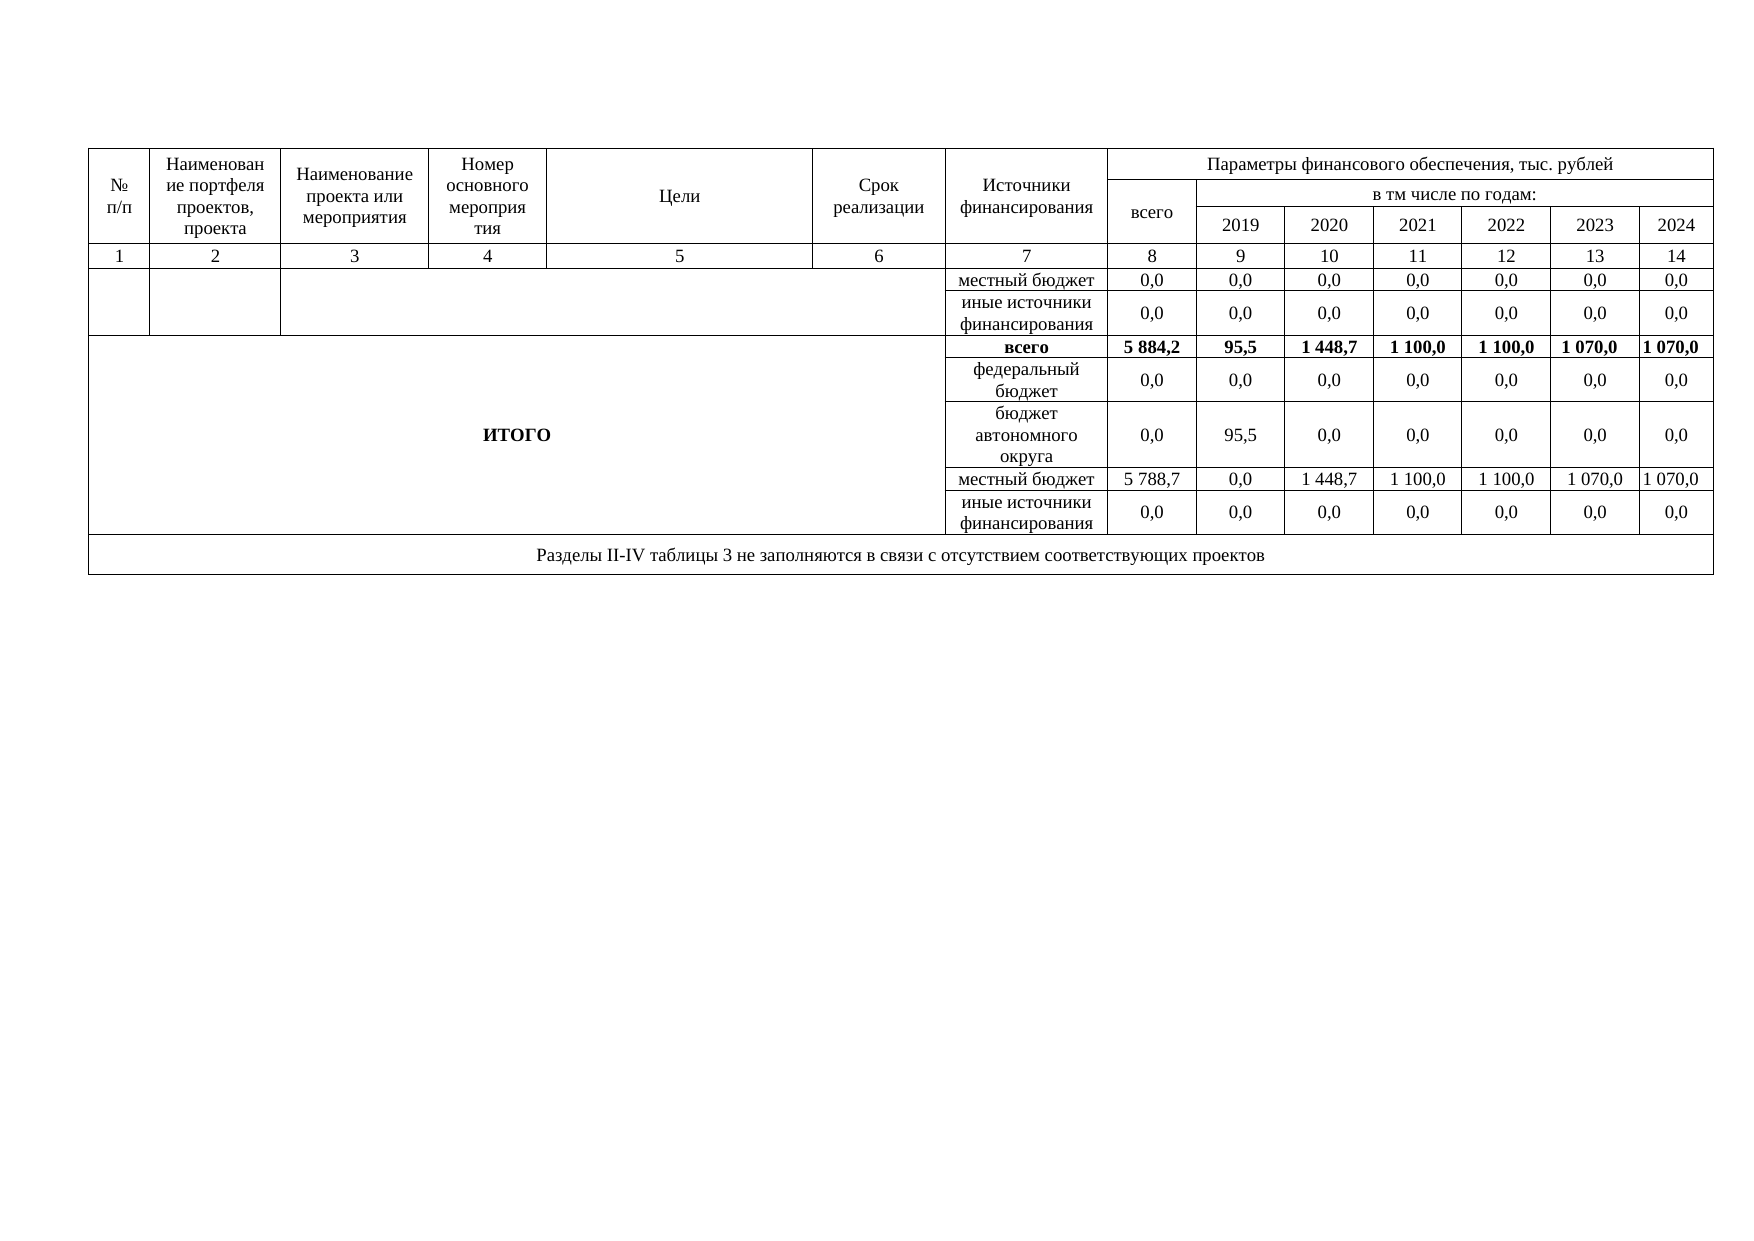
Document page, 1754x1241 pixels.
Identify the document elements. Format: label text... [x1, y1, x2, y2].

table_header Срок реализации [813, 149, 945, 243]
table_cell 1 100,0 [1462, 468, 1550, 489]
table_cell 0,0 [1285, 358, 1373, 401]
table_cell 0,0 [1462, 358, 1550, 401]
table_cell 0,0 [1640, 402, 1713, 467]
table_cell 1 100,0 [1374, 336, 1461, 357]
table_cell 1 448,7 [1285, 468, 1373, 489]
table_cell 1 100,0 [1462, 336, 1550, 357]
table_cell 0,0 [1197, 491, 1284, 534]
table_cell 14 [1640, 244, 1713, 268]
table_cell 0,0 [1374, 269, 1461, 290]
table_cell федеральный бюджет [946, 358, 1107, 401]
table_cell ИТОГО [89, 336, 945, 534]
table_cell 0,0 [1108, 402, 1196, 467]
table_cell 2021 [1374, 207, 1461, 243]
table_cell 0,0 [1374, 402, 1461, 467]
table_cell 0,0 [1551, 269, 1639, 290]
table_header № п/п [89, 149, 149, 243]
table_cell 0,0 [1374, 491, 1461, 534]
table_cell 2020 [1285, 207, 1373, 243]
table_cell в тм числе по годам: [1197, 180, 1713, 206]
table_cell 1 070,0 [1551, 336, 1639, 357]
table_header Цели [547, 149, 812, 243]
table_cell бюджет автономного округа [946, 402, 1107, 467]
table_cell 0,0 [1640, 491, 1713, 534]
table_cell 95,5 [1197, 336, 1284, 357]
table_cell 3 [281, 244, 428, 268]
table_cell 0,0 [1551, 491, 1639, 534]
table_cell 0,0 [1197, 269, 1284, 290]
table_cell 10 [1285, 244, 1373, 268]
table_cell 0,0 [1374, 358, 1461, 401]
table_cell 2 [150, 244, 280, 268]
table_cell всего [1108, 180, 1196, 243]
table_cell всего [946, 336, 1107, 357]
table_cell 4 [429, 244, 546, 268]
table_cell 1 070,0 [1640, 336, 1713, 357]
table_cell 1 100,0 [1374, 468, 1461, 489]
table_cell 0,0 [1551, 291, 1639, 334]
table_cell 0,0 [1551, 402, 1639, 467]
table_cell 7 [946, 244, 1107, 268]
table_cell 5 788,7 [1108, 468, 1196, 489]
table_cell 0,0 [1108, 269, 1196, 290]
table_cell 0,0 [1108, 291, 1196, 334]
table_cell Разделы II-IV таблицы 3 не заполняются в связи с отсутствием соответствующих проектов [89, 535, 1713, 574]
table_cell 0,0 [1551, 358, 1639, 401]
table_cell 5 884,2 [1108, 336, 1196, 357]
table_cell 95,5 [1197, 402, 1284, 467]
table_cell 1 448,7 [1285, 336, 1373, 357]
table_cell 6 [813, 244, 945, 268]
table_cell 0,0 [1197, 291, 1284, 334]
table_cell 8 [1108, 244, 1196, 268]
table_cell 1 [89, 244, 149, 268]
table_cell 0,0 [1197, 468, 1284, 489]
table_cell 0,0 [1462, 491, 1550, 534]
table_header Параметры финансового обеспечения, тыс. рублей [1108, 149, 1713, 179]
table_cell иные источники финансирования [946, 291, 1107, 334]
table_cell 1 070,0 [1640, 468, 1713, 489]
table_cell иные источники финансирования [946, 491, 1107, 534]
table_header Источники финансирования [946, 149, 1107, 243]
table_cell 0,0 [1108, 358, 1196, 401]
table_cell 2019 [1197, 207, 1284, 243]
table_cell 2024 [1640, 207, 1713, 243]
table_header Наименование портфеля проектов, проекта [150, 149, 280, 243]
table_cell местный бюджет [946, 269, 1107, 290]
table_header Номер основного мероприя тия [429, 149, 546, 243]
table_cell 0,0 [1462, 291, 1550, 334]
table_cell 11 [1374, 244, 1461, 268]
table_cell 0,0 [1462, 402, 1550, 467]
table_cell 2022 [1462, 207, 1550, 243]
table_cell 13 [1551, 244, 1639, 268]
table_cell 1 070,0 [1551, 468, 1639, 489]
table_cell 0,0 [1640, 269, 1713, 290]
table_cell 0,0 [1285, 491, 1373, 534]
table_cell 0,0 [1285, 269, 1373, 290]
table_cell 0,0 [1285, 402, 1373, 467]
table_cell 0,0 [1640, 291, 1713, 334]
table_cell 12 [1462, 244, 1550, 268]
table_cell 5 [547, 244, 812, 268]
table_cell 9 [1197, 244, 1284, 268]
table_cell местный бюджет [946, 468, 1107, 489]
table_cell 0,0 [1285, 291, 1373, 334]
table_cell 2023 [1551, 207, 1639, 243]
table_cell 0,0 [1640, 358, 1713, 401]
table_cell 0,0 [1197, 358, 1284, 401]
table_cell 0,0 [1108, 491, 1196, 534]
table_cell 0,0 [1462, 269, 1550, 290]
table_cell 0,0 [1374, 291, 1461, 334]
table_header Наименование проекта или мероприятия [281, 149, 428, 243]
